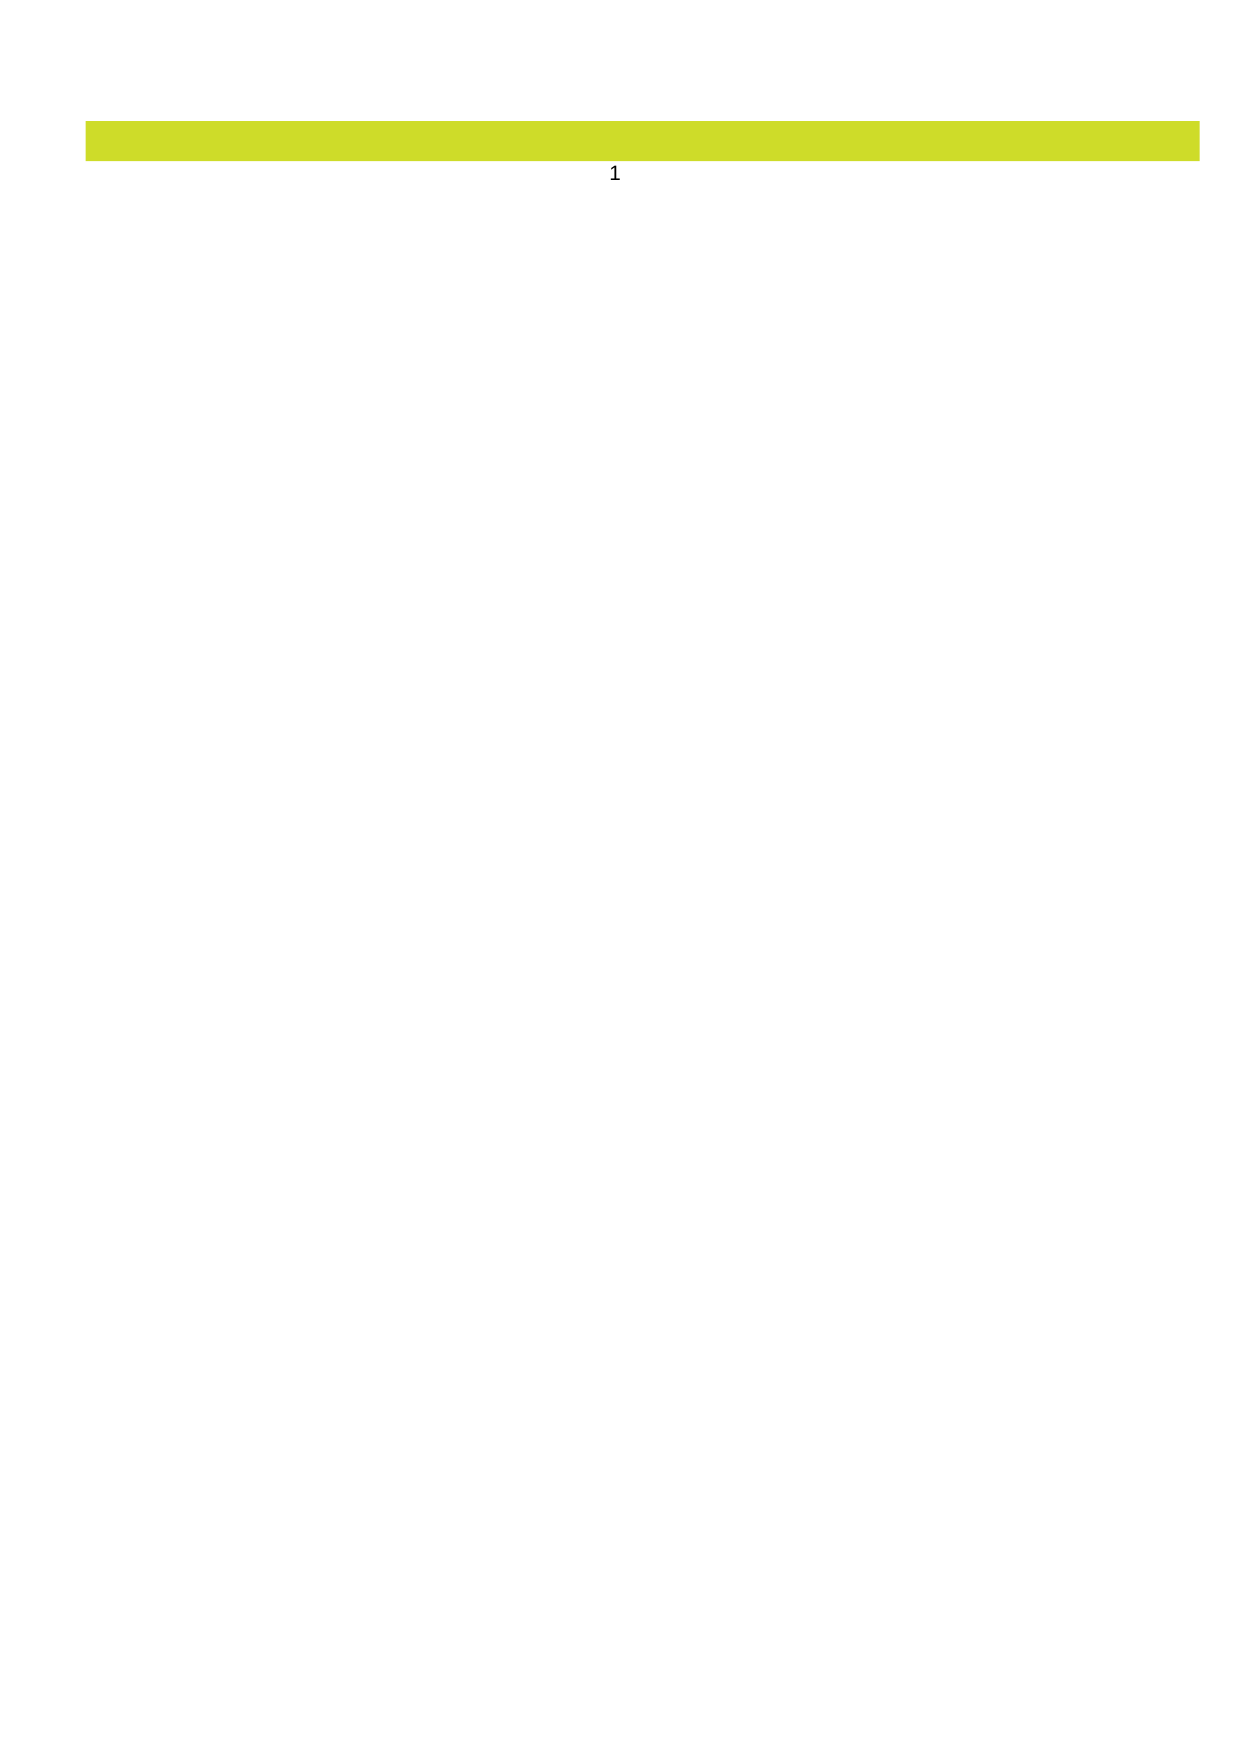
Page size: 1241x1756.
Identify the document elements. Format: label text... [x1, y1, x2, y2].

text 1 [21, 160, 1209, 184]
